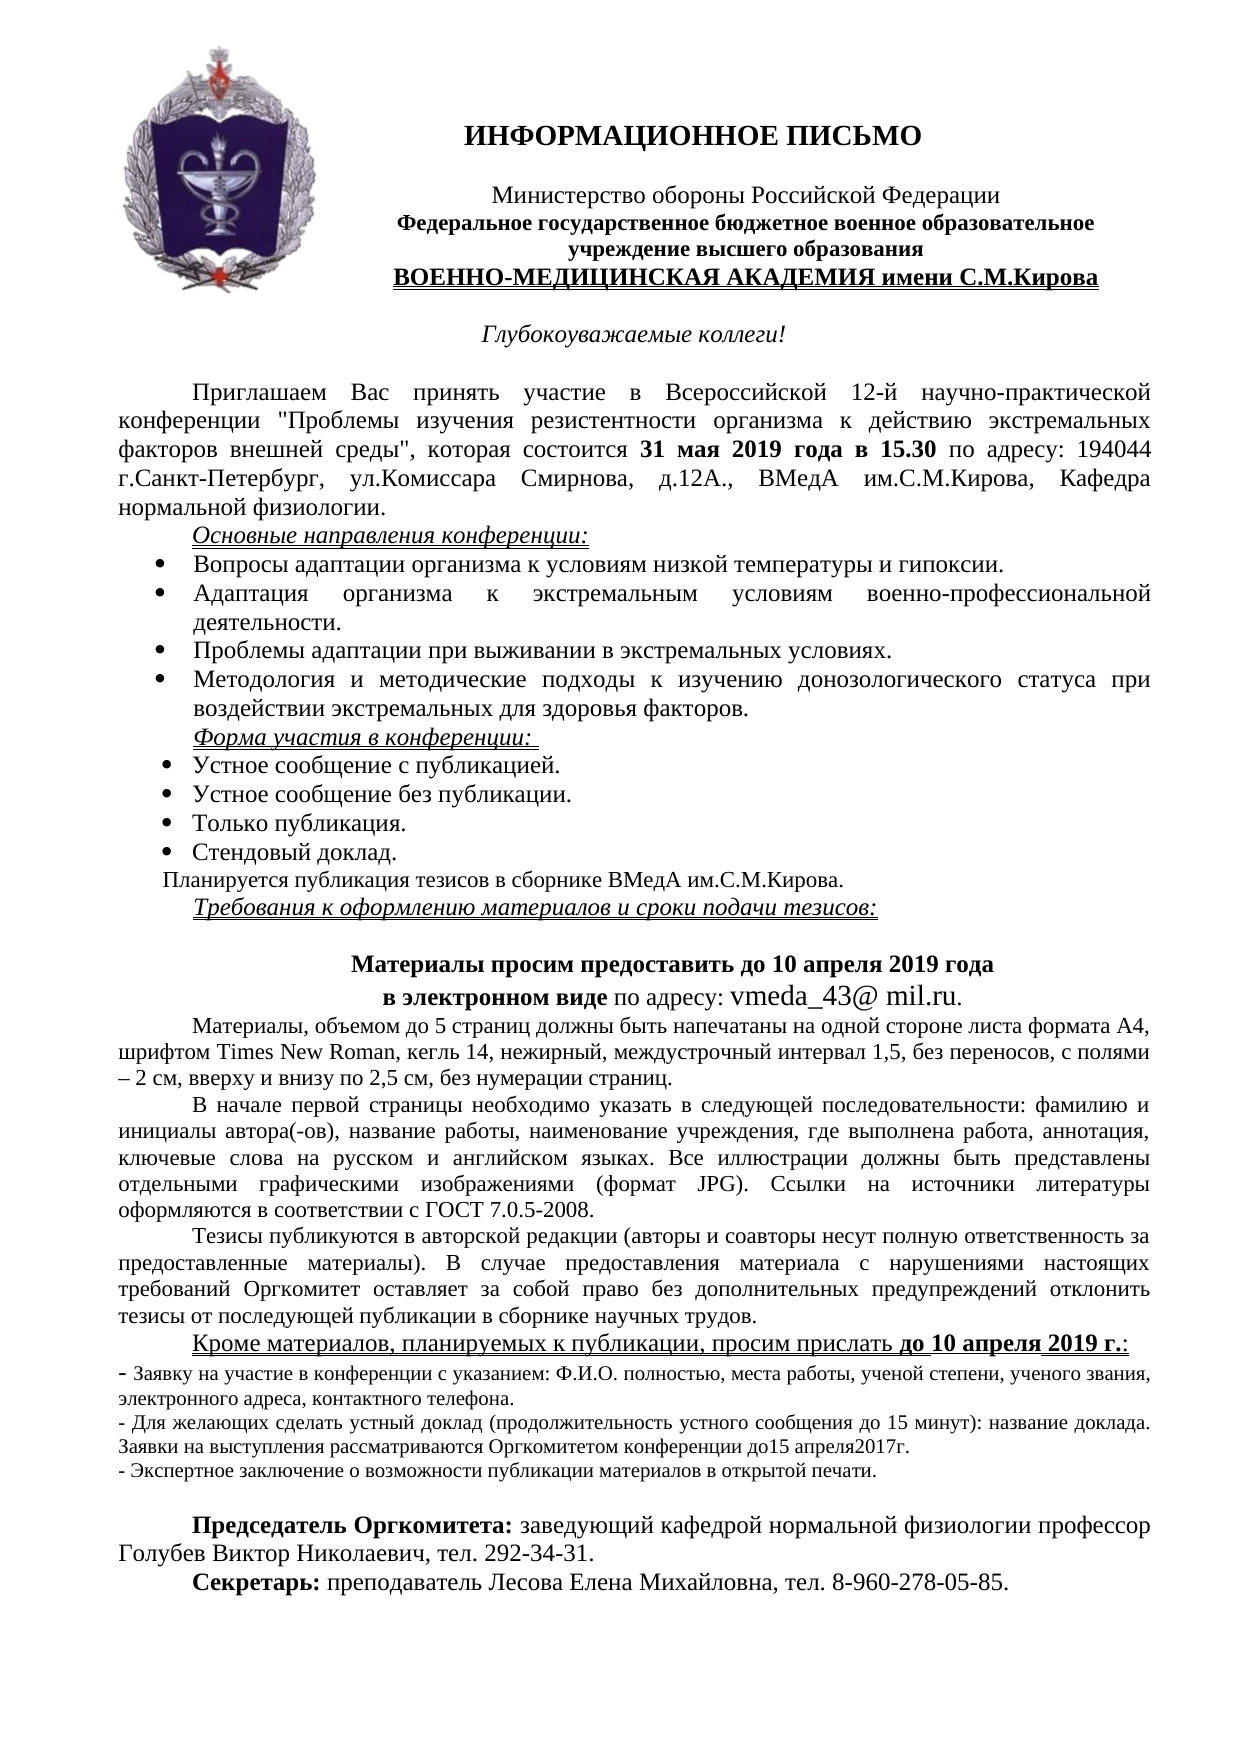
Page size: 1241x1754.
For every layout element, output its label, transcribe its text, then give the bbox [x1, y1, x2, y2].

text Материалы, объемом до 5 страниц должны быть напечатаны на одной стороне листа формата А4, шрифтом Times New Roman, кегль 14, нежирный, междустрочный интервал 1,5, без переносов, с полями – 2 см, вверху и внизу по 2,5 см, без нумерации страниц. [118, 1012, 1152, 1091]
text Основные направления конференции: [118, 521, 1152, 549]
list Устное сообщение с публикацией. [162, 751, 1152, 779]
text Федеральное государственное бюджетное военное образовательное [322, 209, 1152, 236]
picture [118, 42, 322, 299]
list Стендовый доклад. [162, 837, 1152, 866]
text - Для желающих сделать устный доклад (продолжительность устного сообщения до 15 минут): название доклада. Заявки на выступления рассматриваются Оргкомитетом конференции до15 апреля2017г. [118, 1409, 1152, 1458]
text - Экспертное заключение о возможности публикации материалов в открытой печати. [118, 1458, 1152, 1482]
text Председатель Оргкомитета: заведующий кафедрой нормальной физиологии профессор Голубев Виктор Николаевич, тел. 292-34-31. [118, 1510, 1152, 1567]
text ВОЕННО-МЕДИЦИНСКАЯ АКАДЕМИЯ имени С.М.Кирова [322, 262, 1152, 291]
text - Заявку на участие в конференции с указанием: Ф.И.О. полностью, места работы, ученой степени, ученого звания, электронного адреса, контактного телефона. [118, 1357, 1152, 1409]
text Форма участия в конференции: [193, 722, 1152, 751]
text Требования к оформлению материалов и сроки подачи тезисов: [193, 892, 1152, 921]
text Тезисы публикуются в авторской редакции (авторы и соавторы несут полную ответственность за предоставленные материалы). В случае предоставления материала с нарушениями настоящих требований Оргкомитет оставляет за собой право без дополнительных предупреждений отклонить тезисы от последующей публикации в сборнике научных трудов. [118, 1223, 1152, 1328]
list Вопросы адаптации организма к условиям низкой температуры и гипоксии. [156, 549, 1152, 578]
list Методология и методические подходы к изучению донозологического статуса при воздействии экстремальных для здоровья факторов. [156, 664, 1152, 722]
list Адаптация организма к экстремальным условиям военно-профессиональной деятельности. [156, 578, 1152, 636]
text Материалы просим предоставить до 10 апреля 2019 года [193, 949, 1152, 978]
text В начале первой страницы необходимо указать в следующей последовательности: фамилию и инициалы автора(-ов), название работы, наименование учреждения, где выполнена работа, аннотация, ключевые слова на русском и английском языках. Все иллюстрации должны быть представлены отдельными графическими изображениями (формат JPG). Ссылки на источники литературы оформляются в соответствии с ГОСТ 7.0.5-2008. [118, 1091, 1152, 1223]
text учреждение высшего образования [322, 236, 1152, 262]
text Приглашаем Вас принять участие в Всероссийской 12-й научно-практической конференции "Проблемы изучения резистентности организма к действию экстремальных факторов внешней среды", которая состоится 31 мая 2019 года в 15.30 по адресу: 194044 г.Санкт-Петербург, ул.Комиссара Смирнова, д.12А., ВМедА им.С.М.Кирова, Кафедра нормальной физиологии. [118, 377, 1152, 521]
list Проблемы адаптации при выживании в экстремальных условиях. [156, 636, 1152, 664]
text ИНФОРМАЦИОННОЕ ПИСЬМО [322, 118, 1152, 152]
text Министерство обороны Российской Федерации [322, 180, 1152, 209]
text Глубокоуважаемые коллеги! [118, 319, 1152, 348]
text Кроме материалов, планируемых к публикации, просим прислать до 10 апреля 2019 г.: [118, 1328, 1152, 1357]
list Только публикация. [162, 808, 1152, 837]
text в электронном виде по адресу: vmeda_43@ mil.ru. [193, 978, 1152, 1012]
text Секретарь: преподаватель Лесова Елена Михайловна, тел. 8-960-278-05-85. [118, 1567, 1152, 1596]
list Устное сообщение без публикации. [162, 779, 1152, 808]
text Планируется публикация тезисов в сборнике ВМедА им.С.М.Кирова. [162, 866, 1152, 892]
